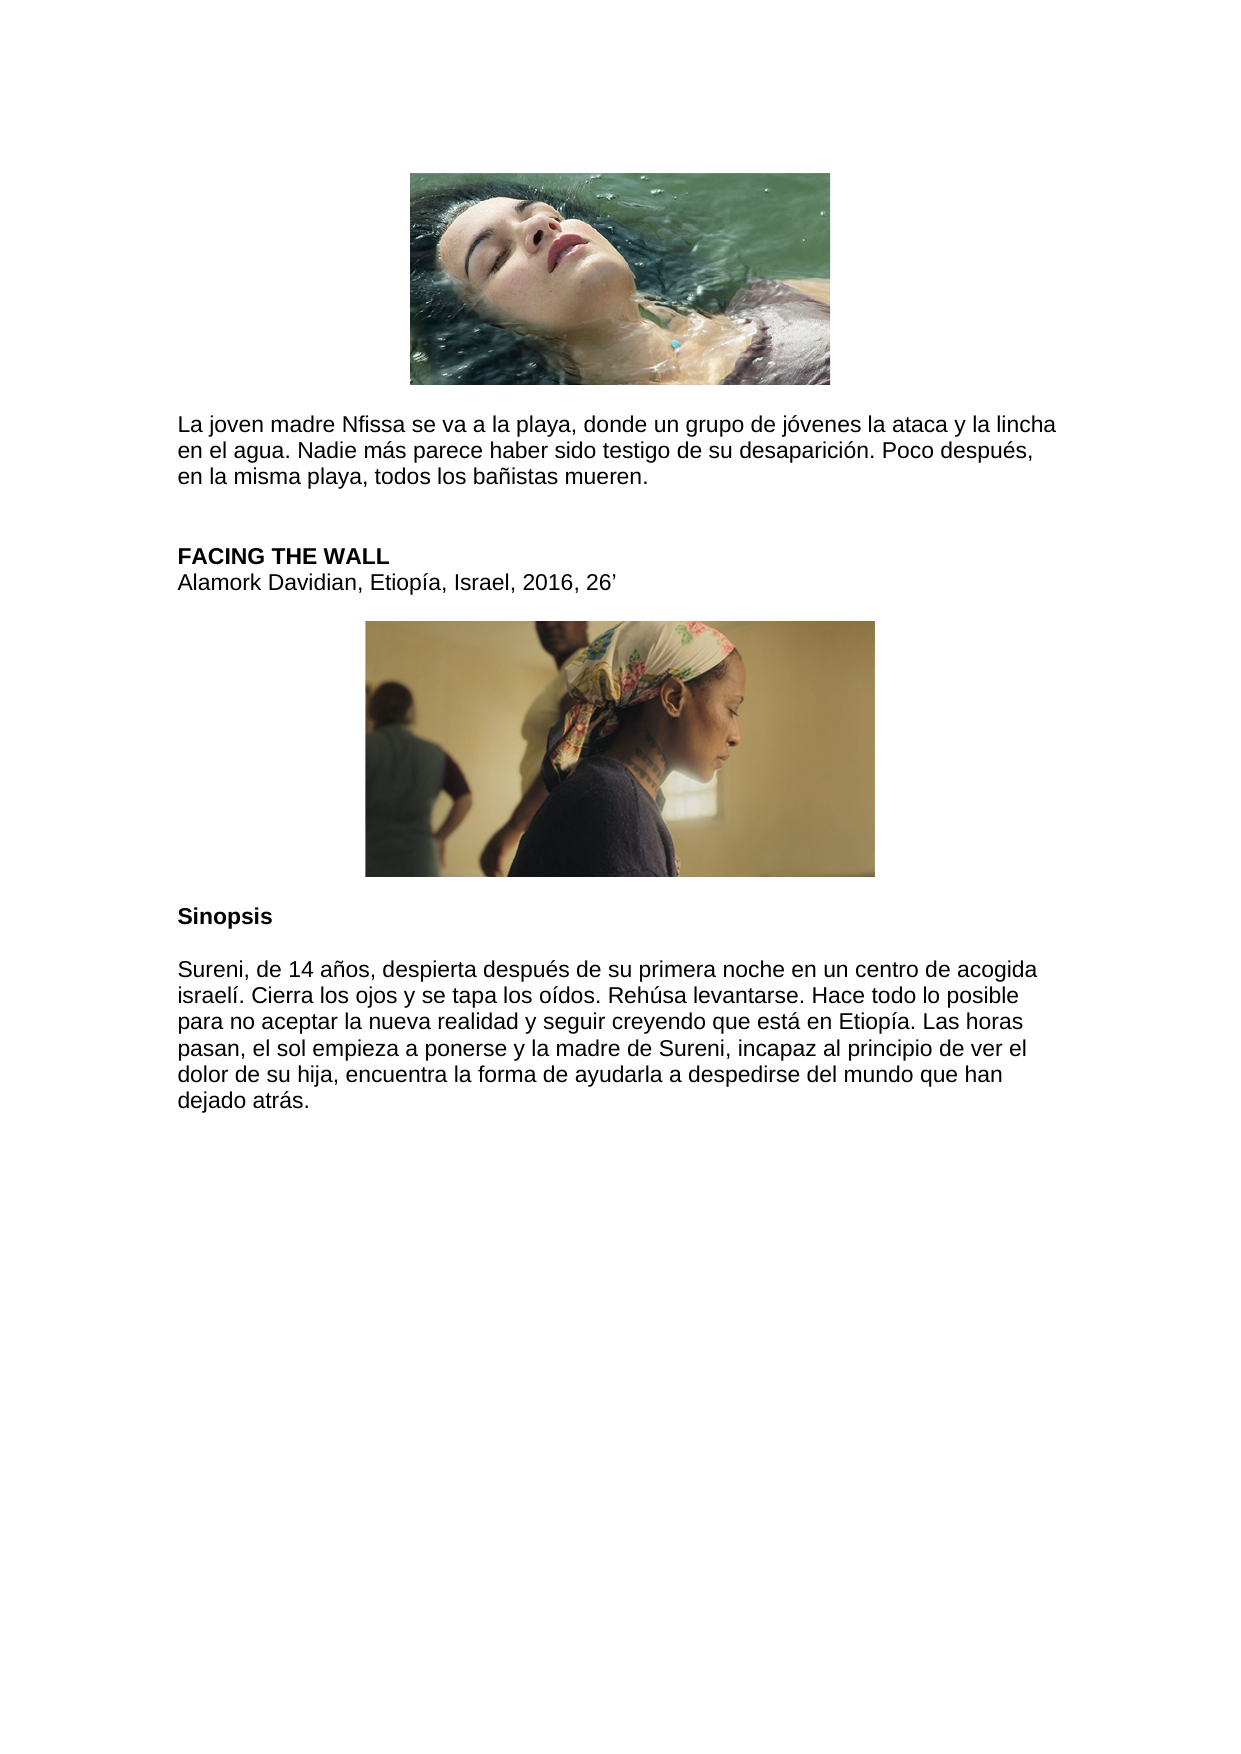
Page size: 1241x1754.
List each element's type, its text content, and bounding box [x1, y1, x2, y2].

picture [410, 173, 831, 385]
text Sinopsis [177, 903, 1063, 929]
text FACING THE WALL [177, 516, 1063, 569]
text La joven madre Nfissa se va a la playa, donde un grupo de jóvenes la ataca y la lincha en el agua. Nadie más parece haber sido testigo de su desaparición. Poco después, en la misma playa, todos los bañistas mueren. [177, 411, 1063, 489]
text Sureni, de 14 años, despierta después de su primera noche en un centro de acogida israelí. Cierra los ojos y se tapa los oídos. Rehúsa levantarse. Hace todo lo posible para no aceptar la nueva realidad y seguir creyendo que está en Etiopía. Las horas pasan, el sol empieza a ponerse y la madre de Sureni, incapaz al principio de ver el dolor de su hija, encuentra la forma de ayudarla a despedirse del mundo que han dejado atrás. [177, 956, 1063, 1114]
text Alamork Davidian, Etiopía, Israel, 2016, 26’ [177, 569, 1063, 595]
picture [365, 621, 875, 877]
